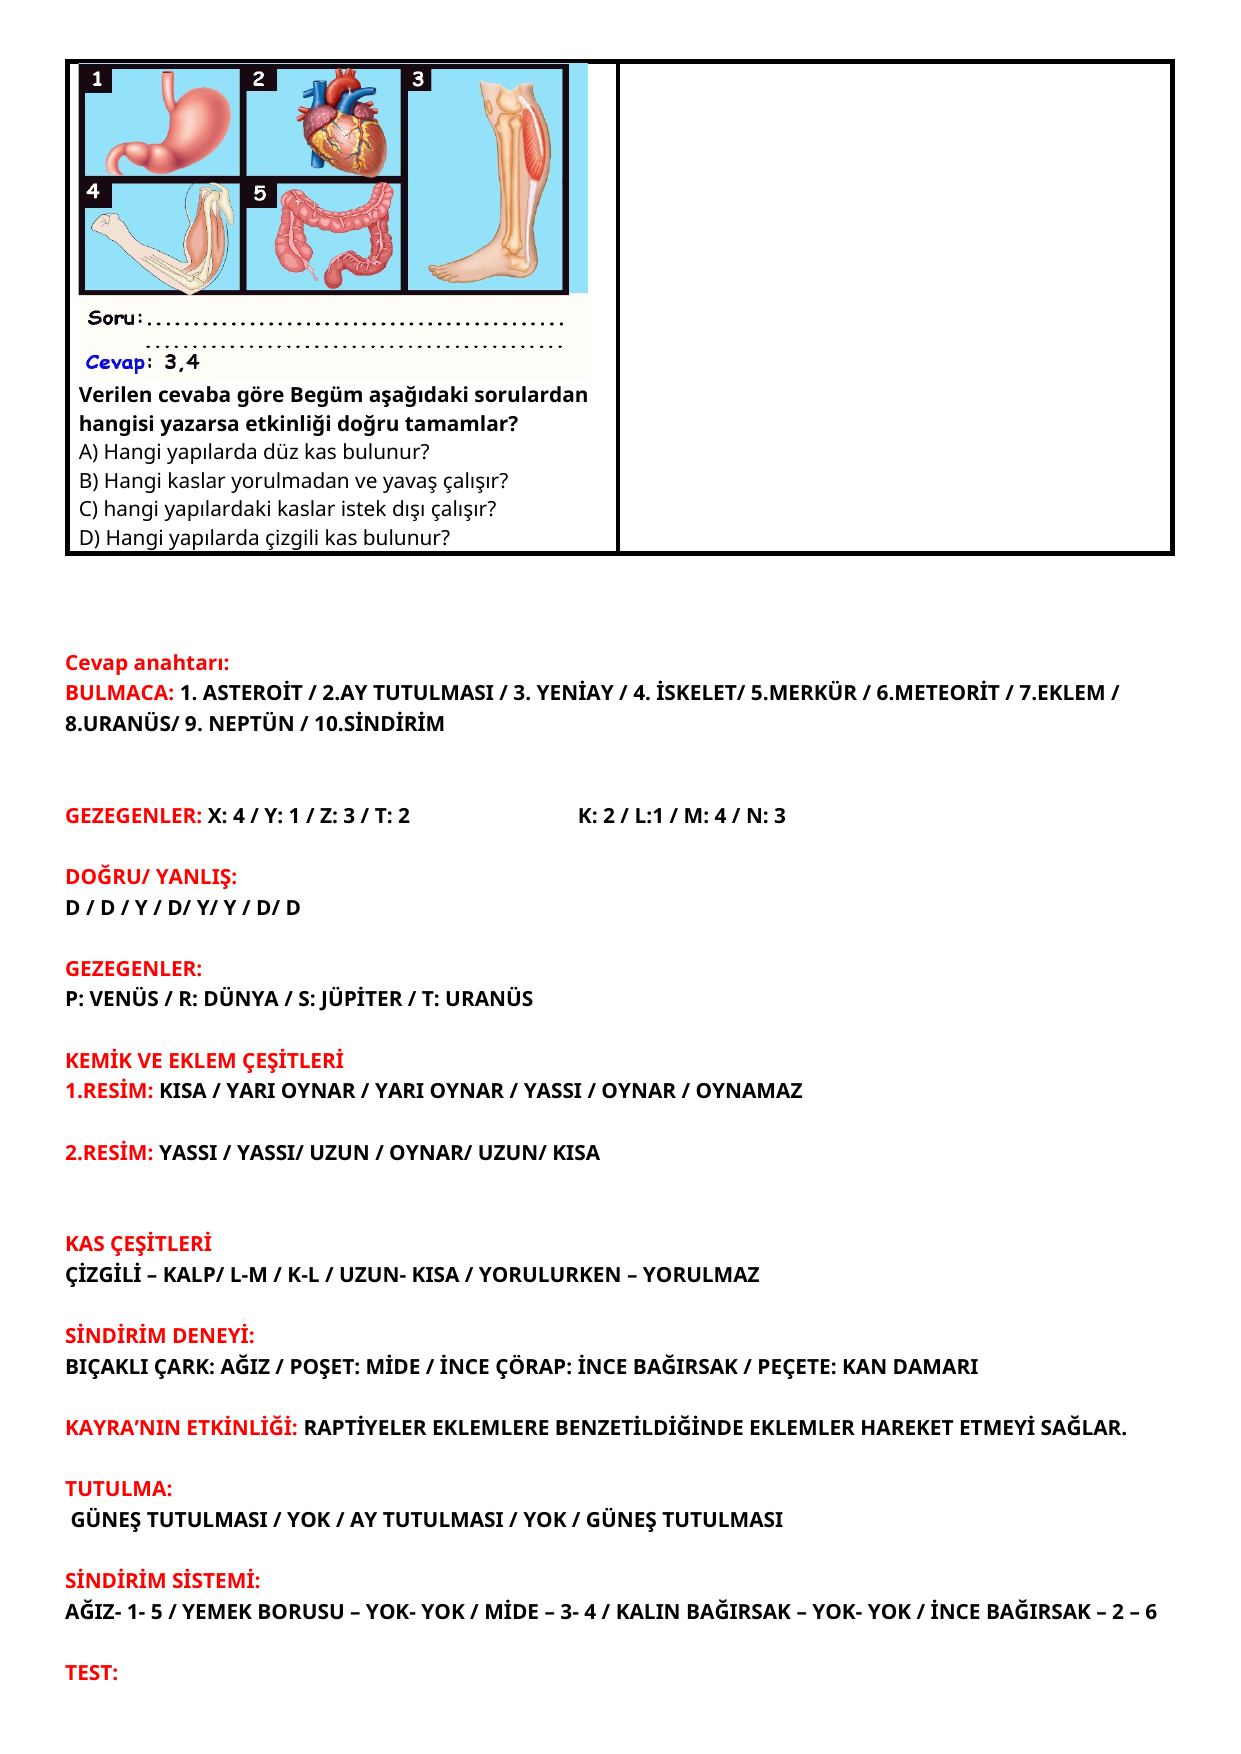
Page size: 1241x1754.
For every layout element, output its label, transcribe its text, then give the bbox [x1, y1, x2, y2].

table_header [620, 64, 1170, 551]
text GEZEGENLER: [65, 954, 1175, 982]
text KEMİK VE EKLEM ÇEŞİTLERİ [65, 1046, 1175, 1074]
text GÜNEŞ TUTULMASI / YOK / AY TUTULMASI / YOK / GÜNEŞ TUTULMASI [65, 1505, 1175, 1533]
text AĞIZ- 1- 5 / YEMEK BORUSU – YOK- YOK / MİDE – 3- 4 / KALIN BAĞIRSAK – YOK- YOK / İNCE BAĞIRSAK – 2 – 6 [65, 1597, 1175, 1625]
text BULMACA: 1. ASTEROİT / 2.AY TUTULMASI / 3. YENİAY / 4. İSKELET/ 5.MERKÜR / 6.METEORİT / 7.EKLEM / 8.URANÜS/ 9. NEPTÜN / 10.SİNDİRİM [65, 678, 1175, 737]
text SİNDİRİM SİSTEMİ: [65, 1566, 1175, 1595]
text P: VENÜS / R: DÜNYA / S: JÜPİTER / T: URANÜS [65, 984, 1175, 1013]
text BIÇAKLI ÇARK: AĞIZ / POŞET: MİDE / İNCE ÇÖRAP: İNCE BAĞIRSAK / PEÇETE: KAN DAMARI [65, 1352, 1175, 1380]
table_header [70, 64, 616, 551]
text 2.RESİM: YASSI / YASSI/ UZUN / OYNAR/ UZUN/ KISA [65, 1138, 1175, 1166]
text D / D / Y / D/ Y/ Y / D/ D [65, 893, 1175, 921]
text Cevap anahtarı: [65, 648, 1175, 676]
text KAYRA’NIN ETKİNLİĞİ: RAPTİYELER EKLEMLERE BENZETİLDİĞİNDE EKLEMLER HAREKET ETMEYİ SAĞLAR. [65, 1413, 1175, 1442]
text GEZEGENLER: X: 4 / Y: 1 / Z: 3 / T: 2 K: 2 / L:1 / M: 4 / N: 3 [65, 801, 1175, 829]
picture [78, 63, 588, 381]
text KAS ÇEŞİTLERİ [65, 1229, 1175, 1258]
text SİNDİRİM DENEYİ: [65, 1321, 1175, 1350]
text ÇİZGİLİ – KALP/ L-M / K-L / UZUN- KISA / YORULURKEN – YORULMAZ [65, 1260, 1175, 1288]
text 1.RESİM: KISA / YARI OYNAR / YARI OYNAR / YASSI / OYNAR / OYNAMAZ [65, 1076, 1175, 1105]
text TEST: [65, 1658, 1175, 1687]
text DOĞRU/ YANLIŞ: [65, 862, 1175, 890]
text TUTULMA: [65, 1474, 1175, 1503]
